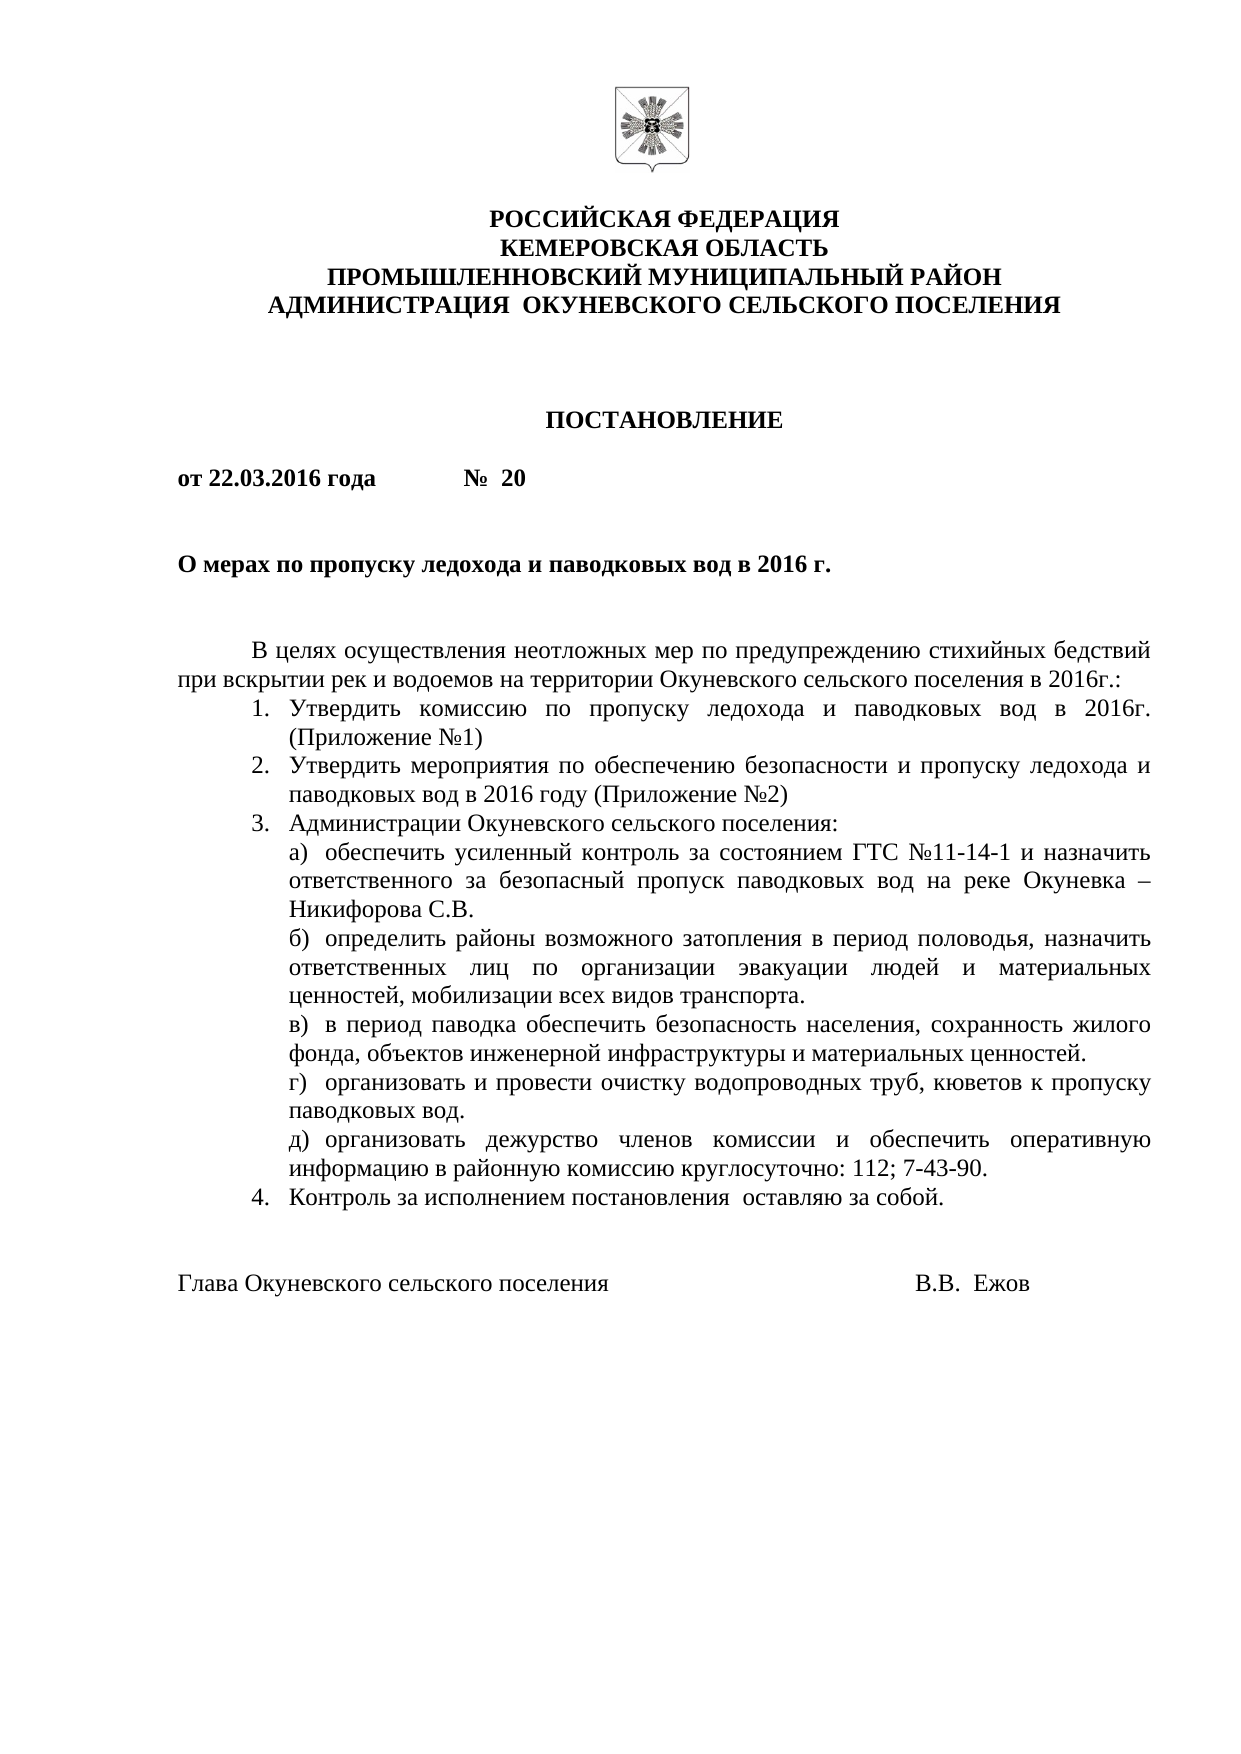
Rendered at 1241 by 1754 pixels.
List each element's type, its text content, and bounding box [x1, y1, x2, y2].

list а) обеспечить усиленный контроль за состоянием ГТС №11-14-1 и назначить ответственного за безопасный пропуск паводковых вод на реке Окуневка – Никифорова С.В. [288, 837, 1152, 923]
list Контроль за исполнением постановления оставляю за собой. [251, 1182, 1152, 1211]
text Глава Окуневского сельского поселения В.В. Ежов [177, 1268, 1152, 1297]
list Утвердить мероприятия по обеспечению безопасности и пропуску ледохода и паводковых вод в 2016 году (Приложение №2) [251, 751, 1152, 808]
list г) организовать и провести очистку водопроводных труб, кюветов к пропуску паводковых вод. [288, 1067, 1152, 1124]
picture [614, 86, 690, 173]
text ПОСТАНОВЛЕНИЕ [177, 406, 1152, 434]
list в) в период паводка обеспечить безопасность населения, сохранность жилого фонда, объектов инженерной инфраструктуры и материальных ценностей. [288, 1009, 1152, 1067]
title РОССИЙСКАЯ ФЕДЕРАЦИЯ [177, 204, 1152, 233]
list Администрации Окуневского сельского поселения: [251, 808, 1152, 837]
title ПРОМЫШЛЕННОВСКИЙ МУНИЦИПАЛЬНЫЙ РАЙОН [177, 262, 1152, 291]
text В целях осуществления неотложных мер по предупреждению стихийных бедствий при вскрытии рек и водоемов на территории Окуневского сельского поселения в 2016г.: [177, 636, 1152, 693]
list б) определить районы возможного затопления в период половодья, назначить ответственных лиц по организации эвакуации людей и материальных ценностей, мобилизации всех видов транспорта. [288, 923, 1152, 1009]
title КЕМЕРОВСКАЯ ОБЛАСТЬ [177, 233, 1152, 262]
list д) организовать дежурство членов комиссии и обеспечить оперативную информацию в районную комиссию круглосуточно: 112; 7-43-90. [288, 1124, 1152, 1182]
text О мерах по пропуску ледохода и паводковых вод в 2016 г. [177, 549, 1152, 578]
text от 22.03.2016 года № 20 [177, 463, 1152, 492]
text АДМИНИСТРАЦИЯ ОКУНЕВСКОГО СЕЛЬСКОГО ПОСЕЛЕНИЯ [177, 291, 1152, 319]
list Утвердить комиссию по пропуску ледохода и паводковых вод в 2016г. (Приложение №1) [251, 693, 1152, 751]
